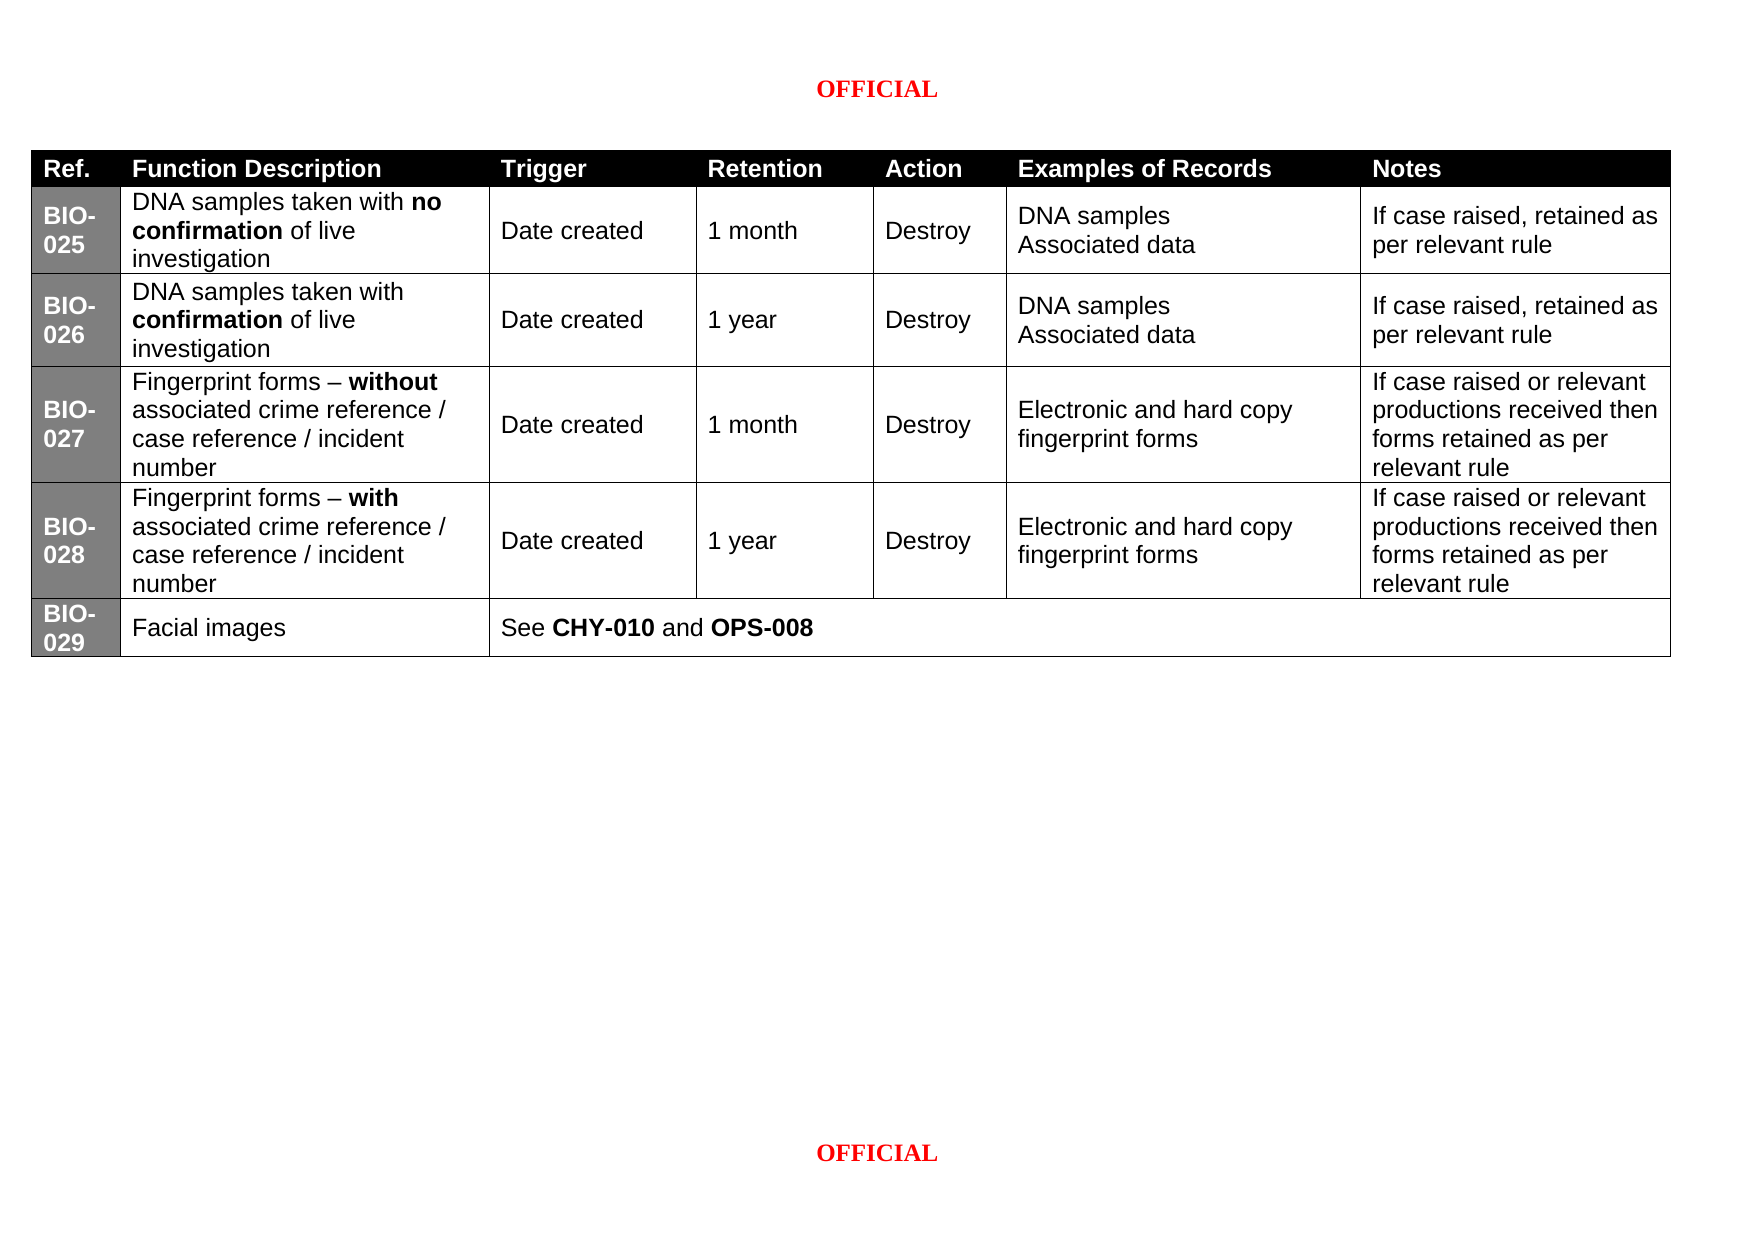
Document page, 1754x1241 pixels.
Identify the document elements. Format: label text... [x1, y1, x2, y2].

table_cell BIO-026 [32, 274, 120, 366]
table_cell 1 month [697, 187, 873, 273]
table_cell DNA samples Associated data [1007, 187, 1360, 273]
table_cell BIO-025 [32, 187, 120, 273]
table_cell DNA samples taken with confirmation of live investigation [121, 274, 489, 366]
table_cell Electronic and hard copy fingerprint forms [1007, 483, 1360, 598]
table_cell DNA samples taken with no confirmation of live investigation [121, 187, 489, 273]
table_cell Fingerprint forms – with associated crime reference / case reference / incident number [121, 483, 489, 598]
table_cell See CHY-010 and OPS-008 [490, 599, 1670, 656]
table_cell If case raised or relevant productions received then forms retained as per relevant rule [1361, 367, 1670, 482]
table_header Notes [1361, 151, 1670, 186]
table_cell Date created [490, 274, 696, 366]
table_header Ref. [32, 151, 120, 186]
table_cell 1 year [697, 483, 873, 598]
table_cell Destroy [874, 187, 1006, 273]
table_cell If case raised, retained as per relevant rule [1361, 274, 1670, 366]
table_cell BIO-027 [32, 367, 120, 482]
table_cell BIO-029 [32, 599, 120, 656]
table_cell 1 year [697, 274, 873, 366]
table_cell BIO-028 [32, 483, 120, 598]
table_cell If case raised, retained as per relevant rule [1361, 187, 1670, 273]
table_header Trigger [490, 151, 696, 186]
table_cell Date created [490, 187, 696, 273]
table_cell Destroy [874, 483, 1006, 598]
table_header Examples of Records [1007, 151, 1360, 186]
table_cell Date created [490, 483, 696, 598]
table_cell Facial images [121, 599, 489, 656]
table_header Action [874, 151, 1006, 186]
table_header Function Description [121, 151, 489, 186]
table_cell Destroy [874, 274, 1006, 366]
table_cell Fingerprint forms – without associated crime reference / case reference / incident number [121, 367, 489, 482]
table_header Retention [697, 151, 873, 186]
table_cell If case raised or relevant productions received then forms retained as per relevant rule [1361, 483, 1670, 598]
table_cell Date created [490, 367, 696, 482]
table_cell 1 month [697, 367, 873, 482]
table_cell Electronic and hard copy fingerprint forms [1007, 367, 1360, 482]
table_cell Destroy [874, 367, 1006, 482]
table_cell DNA samples Associated data [1007, 274, 1360, 366]
